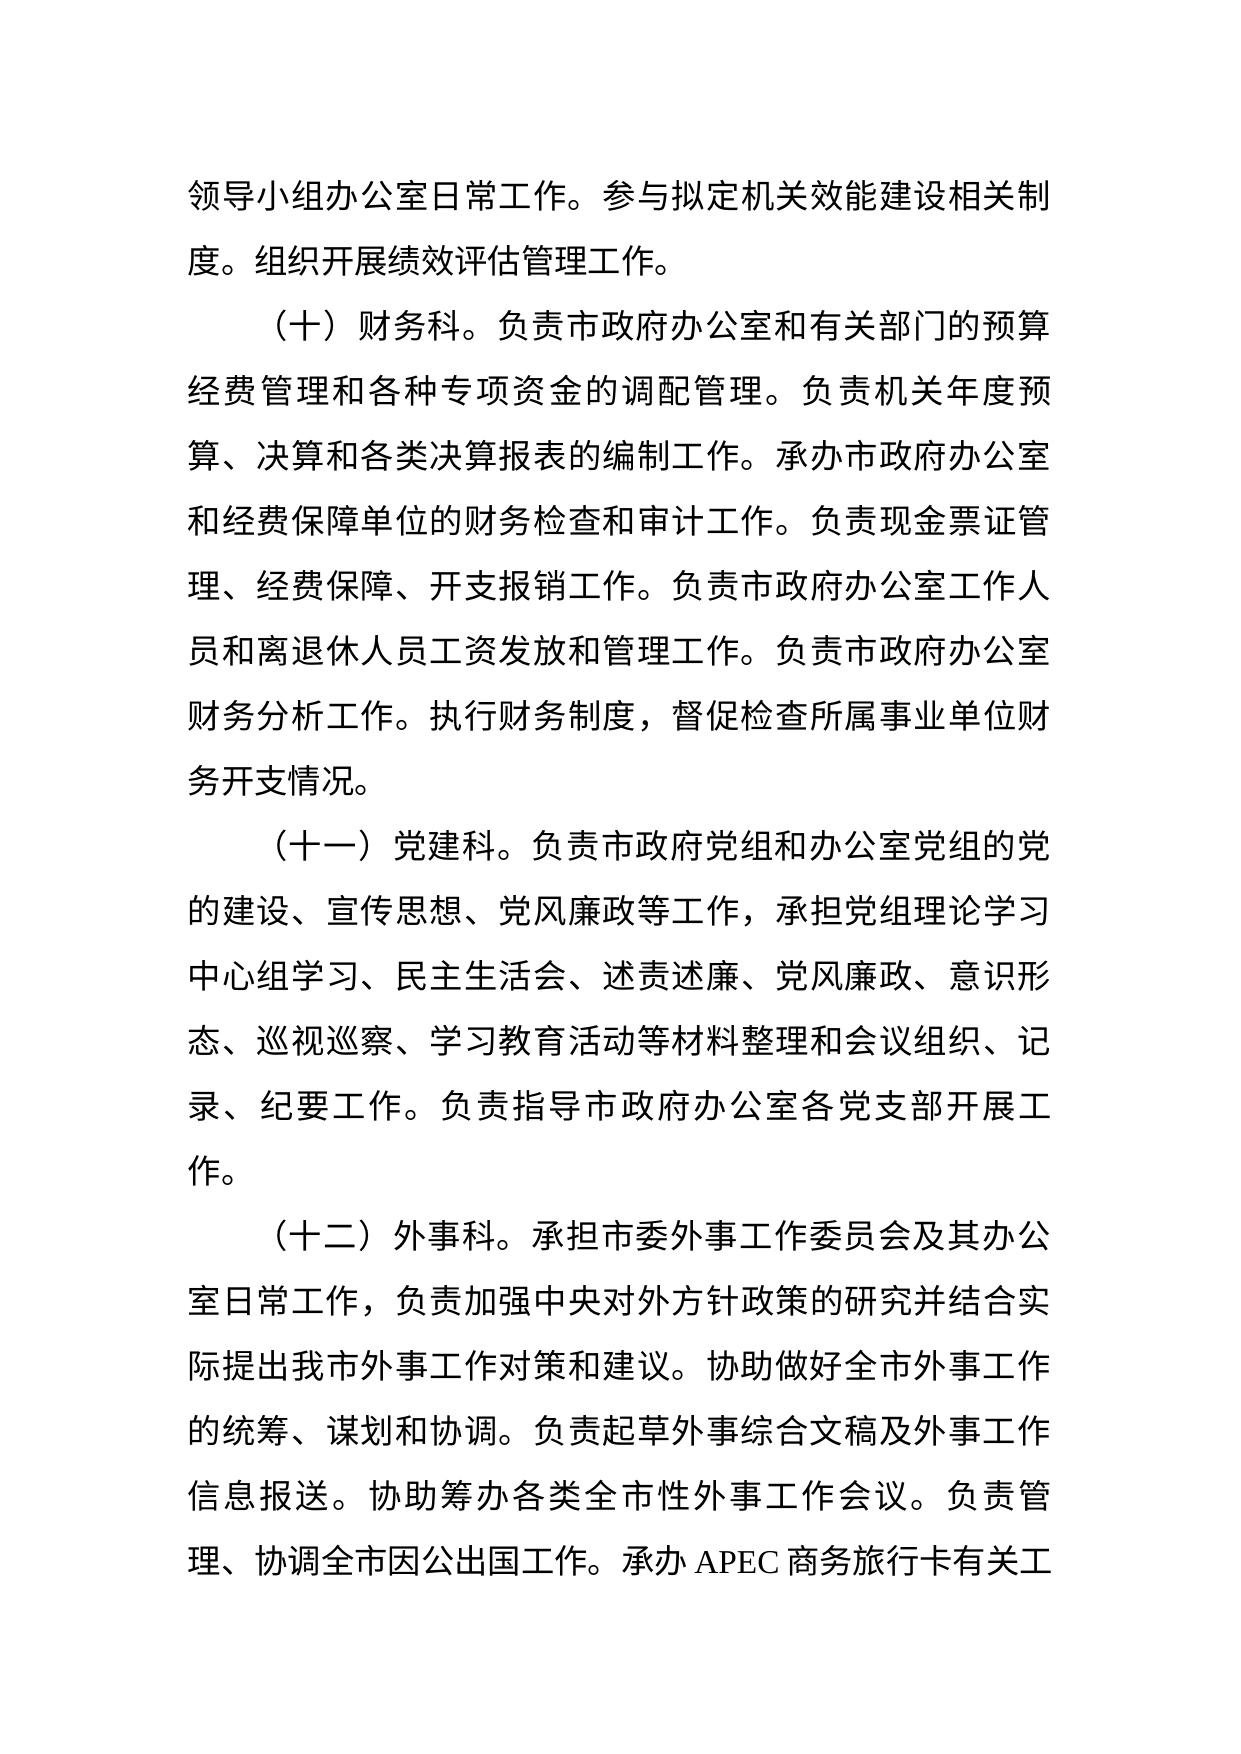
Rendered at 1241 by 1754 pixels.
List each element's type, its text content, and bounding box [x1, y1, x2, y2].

text （十）财务科。负责市政府办公室和有关部门的预算经费管理和各种专项资金的调配管理。负责机关年度预算、决算和各类决算报表的编制工作。承办市政府办公室和经费保障单位的财务检查和审计工作。负责现金票证管理、经费保障、开支报销工作。负责市政府办公室工作人员和离退休人员工资发放和管理工作。负责市政府办公室财务分析工作。执行财务制度，督促检查所属事业单位财务开支情况。 [187, 292, 1053, 812]
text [187, 1202, 1053, 1592]
text （十一）党建科。负责市政府党组和办公室党组的党的建设、宣传思想、党风廉政等工作，承担党组理论学习中心组学习、民主生活会、述责述廉、党风廉政、意识形态、巡视巡察、学习教育活动等材料整理和会议组织、记录、纪要工作。负责指导市政府办公室各党支部开展工作。 [187, 812, 1053, 1202]
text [187, 162, 1053, 292]
